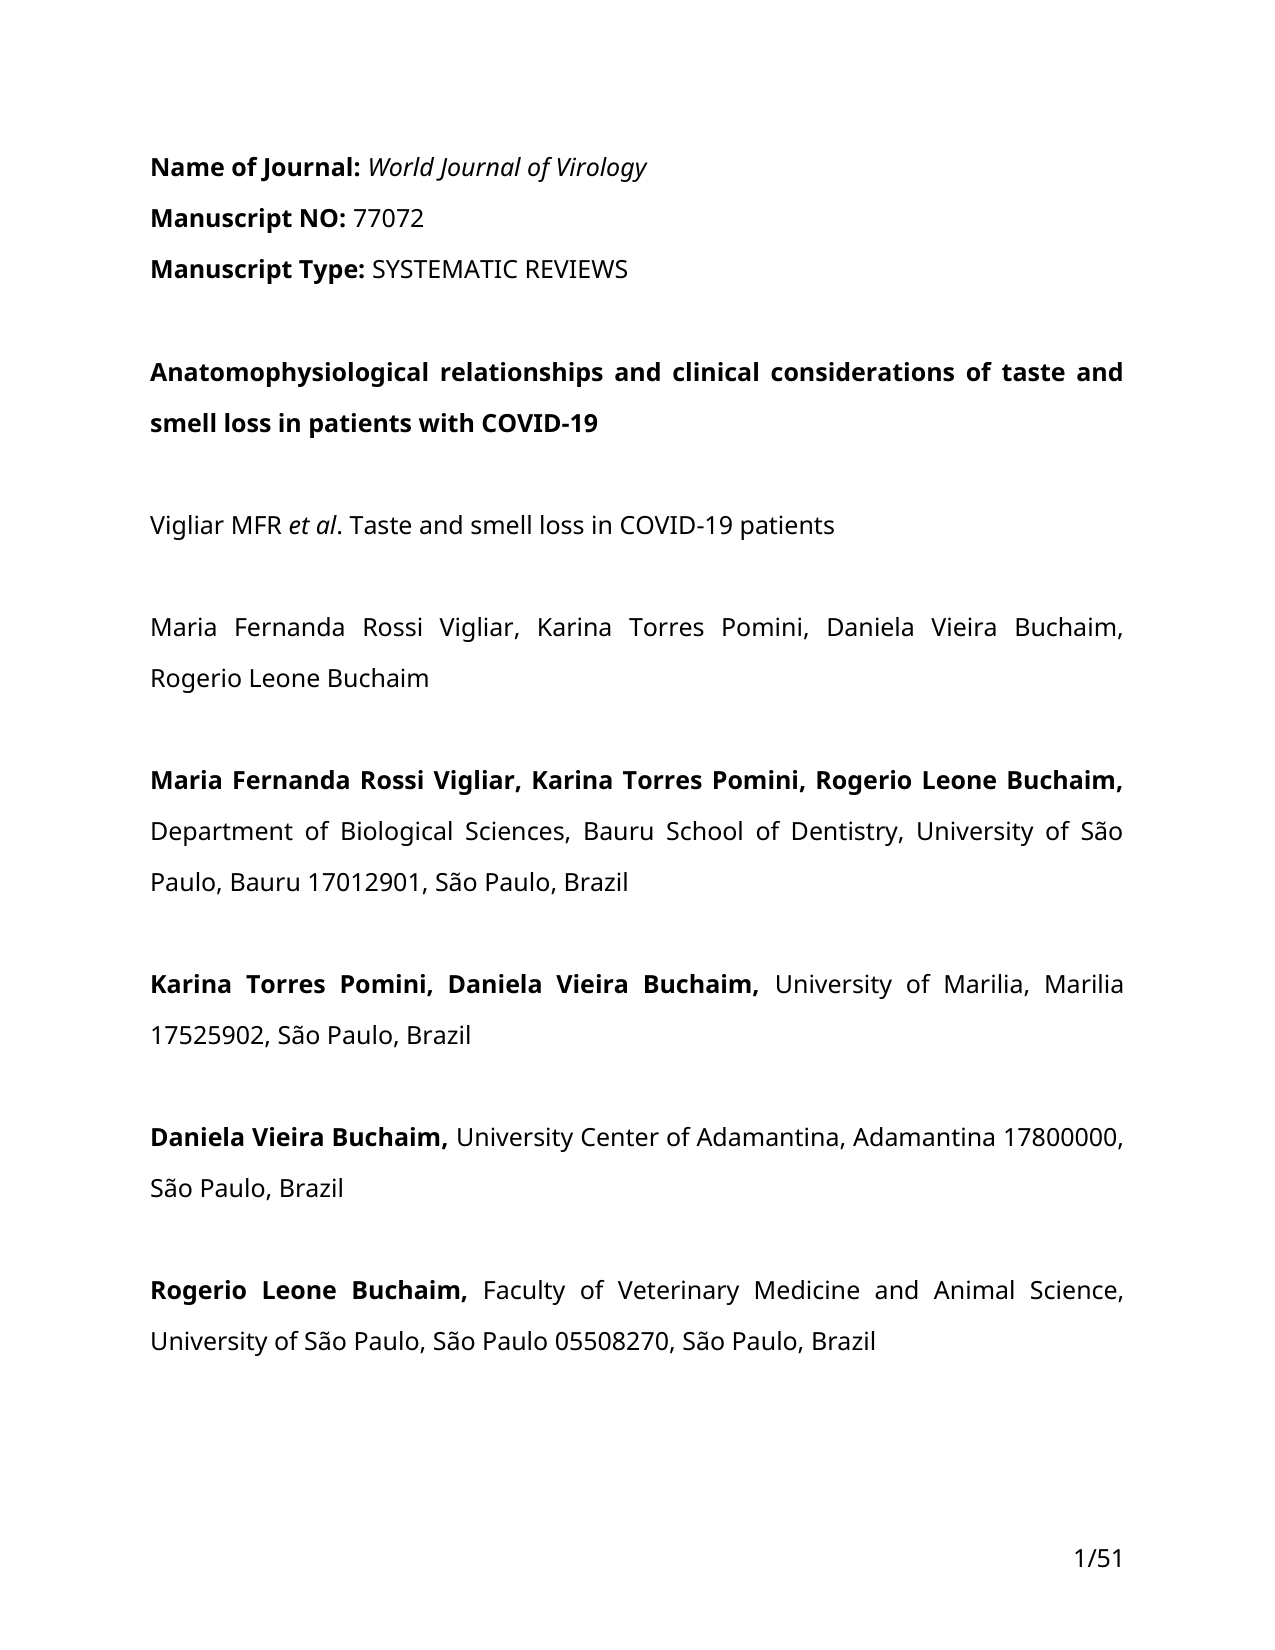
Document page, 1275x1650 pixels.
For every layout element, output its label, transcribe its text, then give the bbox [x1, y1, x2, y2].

text Rogerio Leone Buchaim, Faculty of Veterinary Medicine and Animal Science, University of São Paulo, São Paulo 05508270, São Paulo, Brazil [150, 1273, 1125, 1358]
text Manuscript NO: 77072 [150, 201, 1125, 235]
text Name of Journal: World Journal of Virology [150, 150, 1125, 184]
text Karina Torres Pomini, Daniela Vieira Buchaim, University of Marilia, Marilia 17525902, São Paulo, Brazil [150, 967, 1125, 1052]
text Manuscript Type: SYSTEMATIC REVIEWS [150, 252, 1125, 286]
text Daniela Vieira Buchaim, University Center of Adamantina, Adamantina 17800000, São Paulo, Brazil [150, 1120, 1125, 1205]
text Maria Fernanda Rossi Vigliar, Karina Torres Pomini, Daniela Vieira Buchaim, Rogerio Leone Buchaim [150, 609, 1125, 694]
text Vigliar MFR et al. Taste and smell loss in COVID-19 patients [150, 507, 1125, 541]
text Maria Fernanda Rossi Vigliar, Karina Torres Pomini, Rogerio Leone Buchaim, Department of Biological Sciences, Bauru School of Dentistry, University of São Paulo, Bauru 17012901, São Paulo, Brazil [150, 762, 1125, 899]
text Anatomophysiological relationships and clinical considerations of taste and smell loss in patients with COVID-19 [150, 354, 1125, 439]
